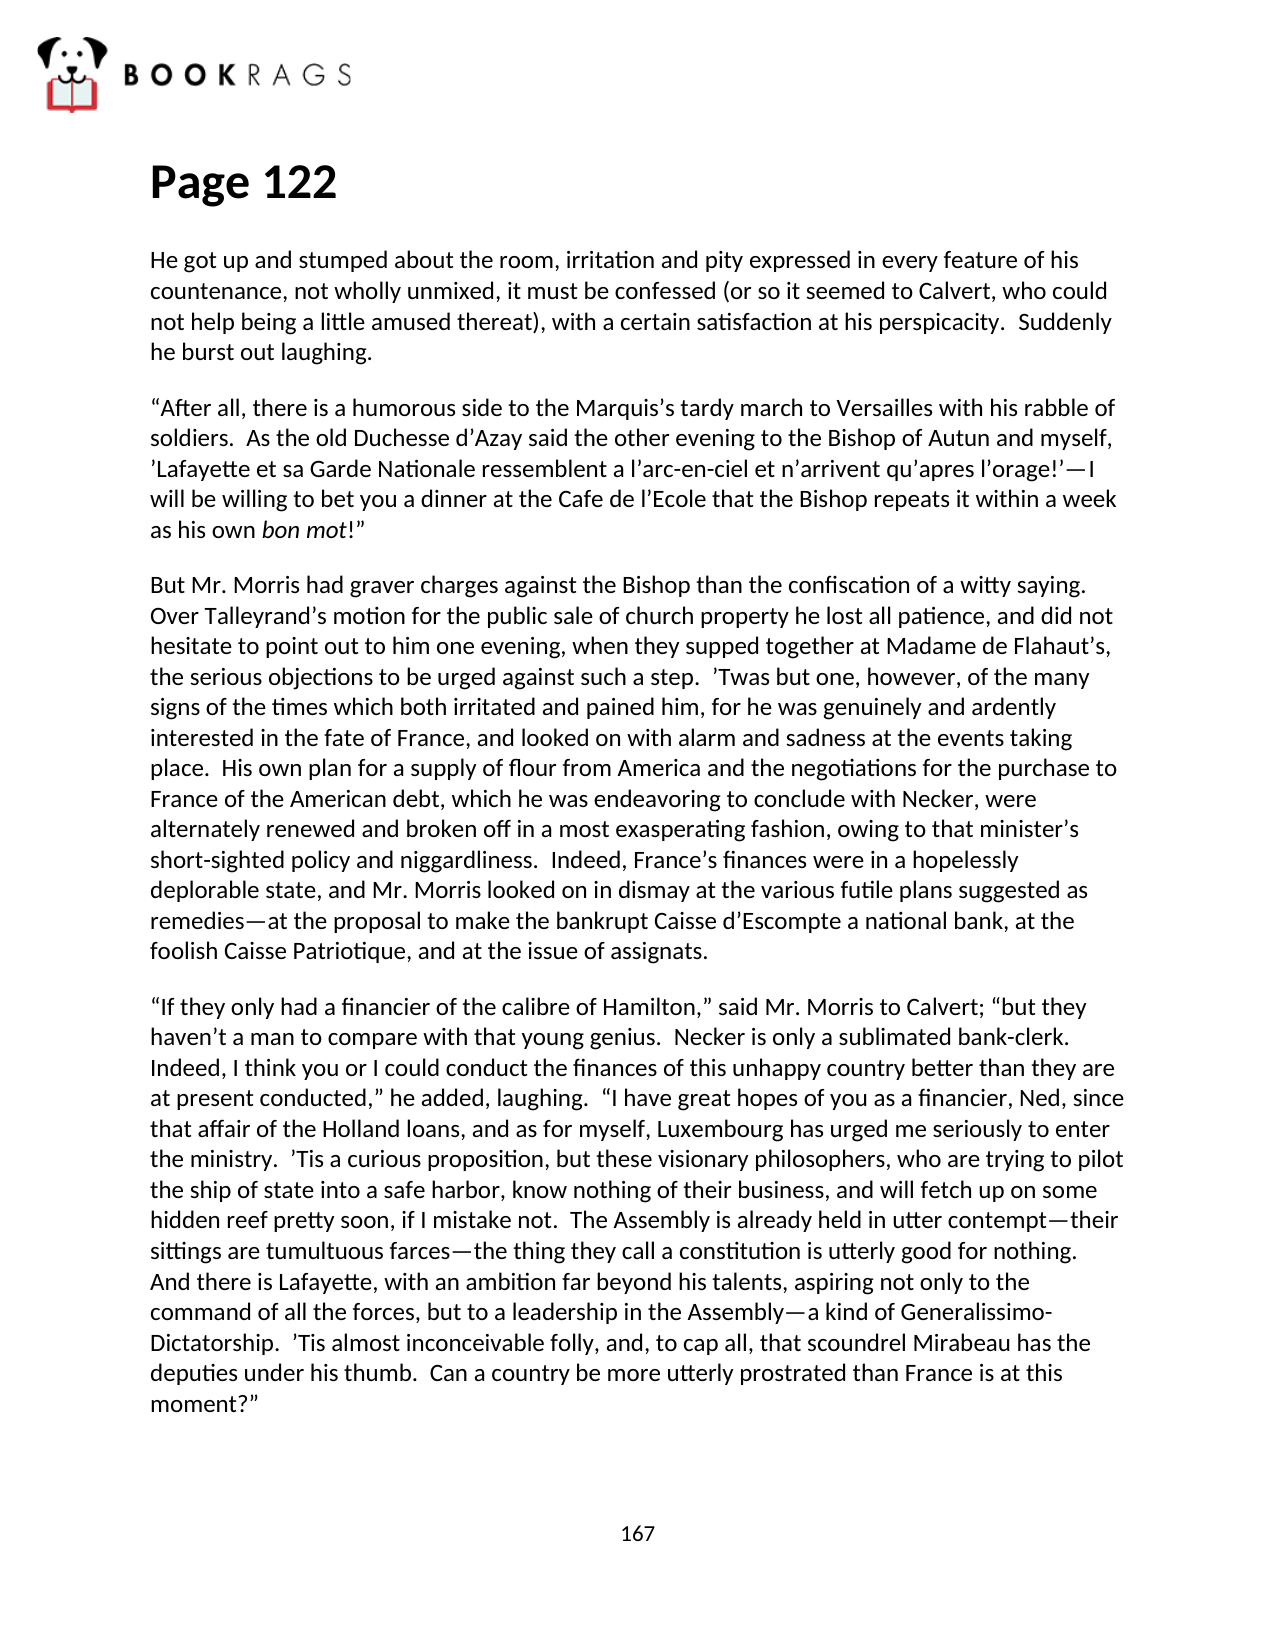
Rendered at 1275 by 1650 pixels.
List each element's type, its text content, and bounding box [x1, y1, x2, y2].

text He got up and stumped about the room, irritation and pity expressed in every feature of his countenance, not wholly unmixed, it must be confessed (or so it seemed to Calvert, who could not help being a little amused thereat), with a certain satisfaction at his perspicacity. Suddenly he burst out laughing. [150, 244, 1125, 367]
text “After all, there is a humorous side to the Marquis’s tardy march to Versailles with his rabble of soldiers. As the old Duchesse d’Azay said the other evening to the Bishop of Autun and myself, ’Lafayette et sa Garde Nationale ressemblent a l’arc-en-ciel et n’arrivent qu’apres l’orage!’—­I will be willing to bet you a dinner at the Cafe de l’Ecole that the Bishop repeats it within a week as his own bon mot!” [150, 392, 1125, 544]
text Page 122 [150, 150, 1125, 211]
text “If they only had a financier of the calibre of Hamilton,” said Mr. Morris to Calvert; “but they haven’t a man to compare with that young genius. Necker is only a sublimated bank-clerk. Indeed, I think you or I could conduct the finances of this unhappy country better than they are at present conducted,” he added, laughing. “I have great hopes of you as a financier, Ned, since that affair of the Holland loans, and as for myself, Luxembourg has urged me seriously to enter the ministry. ’Tis a curious proposition, but these visionary philosophers, who are trying to pilot the ship of state into a safe harbor, know nothing of their business, and will fetch up on some hidden reef pretty soon, if I mistake not. The Assembly is already held in utter contempt—­their sittings are tumultuous farces—­the thing they call a constitution is utterly good for nothing. And there is Lafayette, with an ambition far beyond his talents, aspiring not only to the command of all the forces, but to a leadership in the Assembly—­a kind of Generalissimo-Dictatorship. ’Tis almost inconceivable folly, and, to cap all, that scoundrel Mirabeau has the deputies under his thumb. Can a country be more utterly prostrated than France is at this moment?” [150, 991, 1125, 1418]
text But Mr. Morris had graver charges against the Bishop than the confiscation of a witty saying. Over Talleyrand’s motion for the public sale of church property he lost all patience, and did not hesitate to point out to him one evening, when they supped together at Madame de Flahaut’s, the serious objections to be urged against such a step. ’Twas but one, however, of the many signs of the times which both irritated and pained him, for he was genuinely and ardently interested in the fate of France, and looked on with alarm and sadness at the events taking place. His own plan for a supply of flour from America and the negotiations for the purchase to France of the American debt, which he was endeavoring to conclude with Necker, were alternately renewed and broken off in a most exasperating fashion, owing to that minister’s short-sighted policy and niggardliness. Indeed, France’s finances were in a hopelessly deplorable state, and Mr. Morris looked on in dismay at the various futile plans suggested as remedies—­at the proposal to make the bankrupt Caisse d’Escompte a national bank, at the foolish Caisse Patriotique, and at the issue of assignats. [150, 569, 1125, 966]
picture [37, 37, 351, 113]
